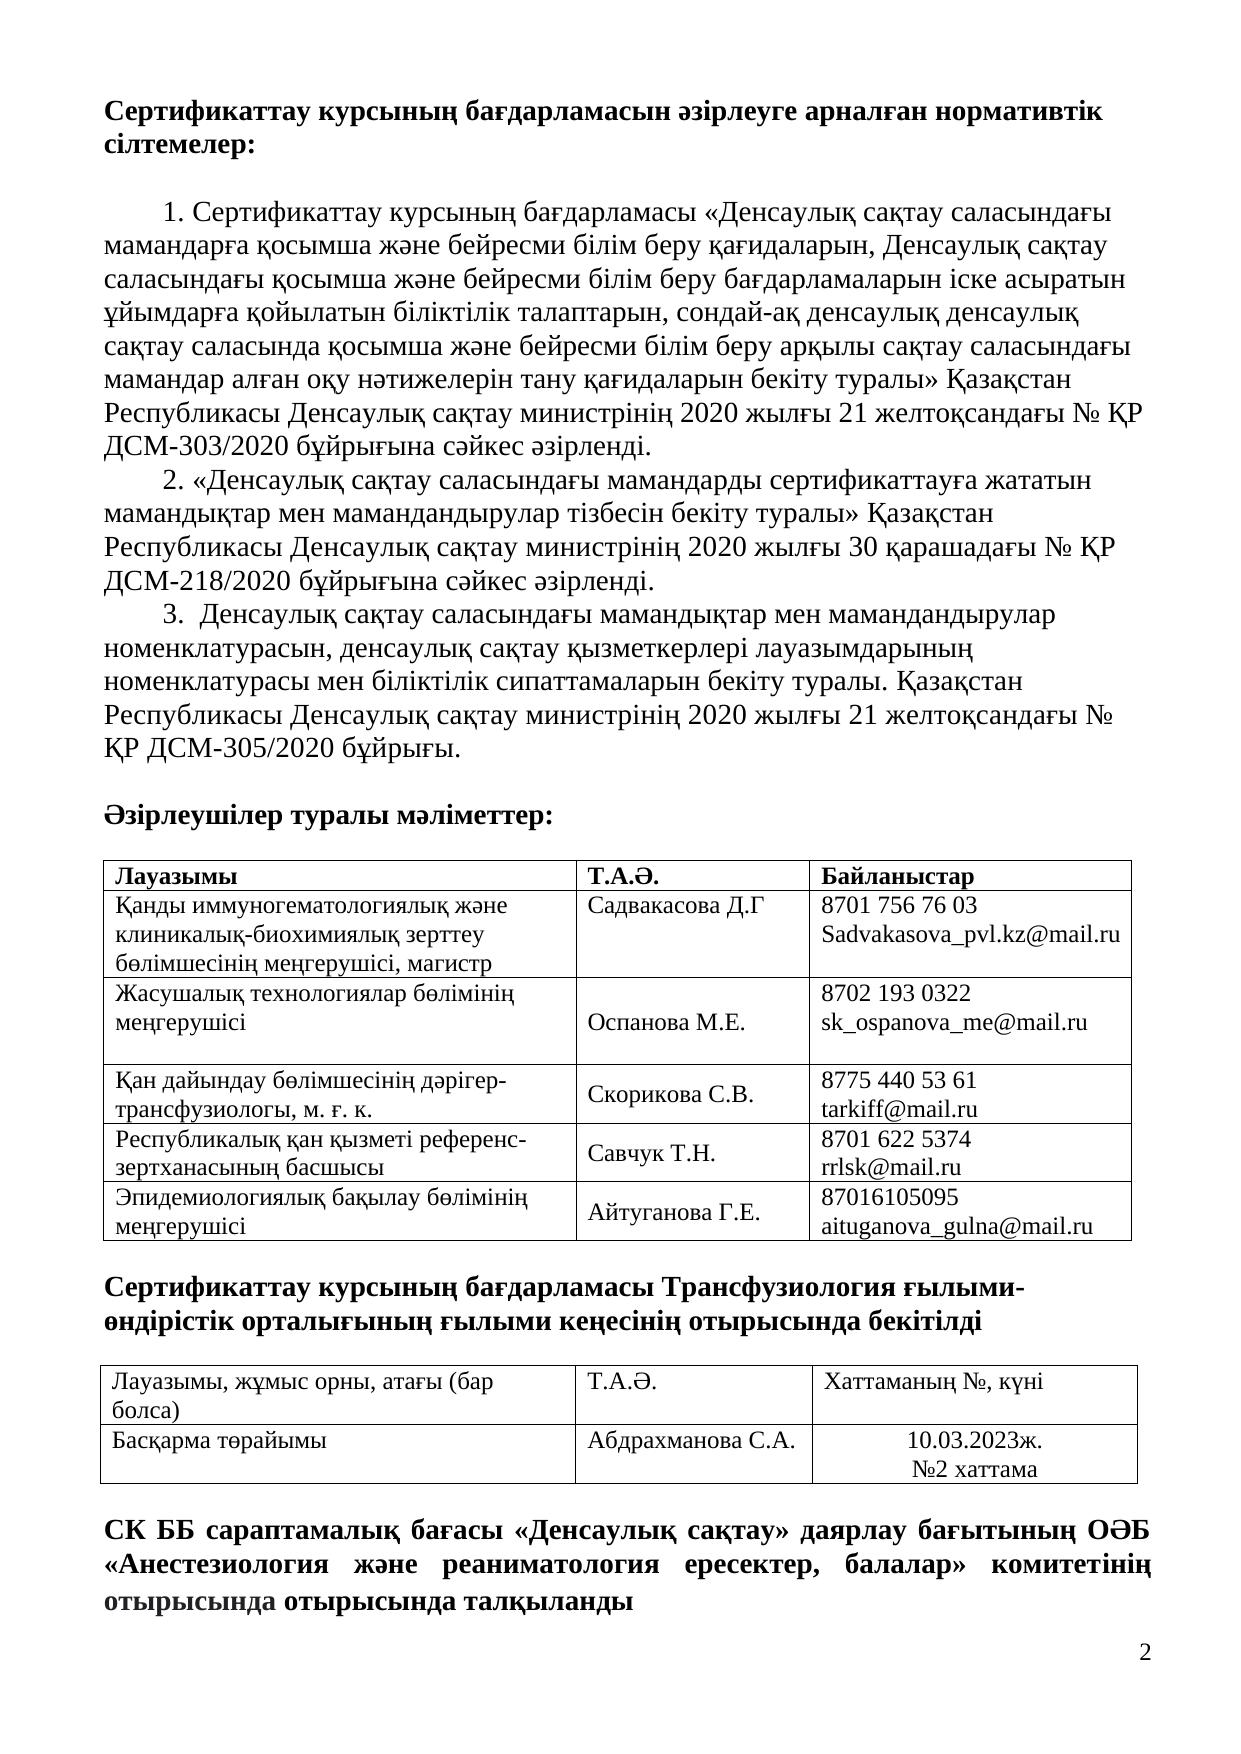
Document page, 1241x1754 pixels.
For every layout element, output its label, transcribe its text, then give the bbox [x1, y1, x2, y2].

table_cell Скорикова С.В. [577, 1065, 809, 1123]
list Сертификаттау курсының бағдарламасы «Денсаулық сақтау саласындағы мамандарға қосымша және бейресми білім беру қағидаларын, Денсаулық сақтау саласындағы қосымша және бейресми білім беру бағдарламаларын іске асыратын ұйымдарға қойылатын біліктілік талаптарын, сондай-ақ денсаулық денсаулық сақтау саласында қосымша және бейресми білім беру арқылы сақтау саласындағы мамандар алған оқу нәтижелерін тану қағидаларын бекіту туралы» Қазақстан Республикасы Денсаулық сақтау министрінің 2020 жылғы 21 желтоқсандағы № ҚР ДСМ-303/2020 бұйрығына сәйкес әзірленді. [103, 194, 1152, 462]
table_cell 10.03.2023ж. №2 хаттама [813, 1425, 1137, 1482]
list «Денсаулық сақтау саласындағы мамандарды сертификаттауға жататын мамандықтар мен мамандандырулар тізбесін бекіту туралы» Қазақстан Республикасы Денсаулық сақтау министрінің 2020 жылғы 30 қарашадағы № ҚР ДСМ-218/2020 бұйрығына сәйкес әзірленді. [103, 462, 1152, 596]
table_cell 8701 756 76 03 Sadvakasova_pvl.kz@mail.ru [810, 891, 1131, 977]
table_cell Басқарма төрайымы [101, 1425, 575, 1482]
table_cell Қанды иммуногематологиялық және клиникалық-биохимиялық зерттеу бөлімшесінің меңгерушісі, магистр [104, 891, 576, 977]
table_cell Айтуганова Г.Е. [577, 1182, 809, 1240]
table_header Т.А.Ә. [576, 1366, 812, 1424]
table_cell Қан дайындау бөлімшесінің дәрігер-трансфузиологы, м. ғ. к. [104, 1065, 576, 1123]
table_header Байланыстар [810, 861, 1131, 889]
table_header Лауазымы [104, 861, 576, 889]
table_cell 87016105095 aituganova_gulna@mail.ru [810, 1182, 1131, 1240]
table_cell Савчук Т.Н. [577, 1124, 809, 1181]
table_cell Абдрахманова С.А. [576, 1425, 812, 1482]
table_cell 8775 440 53 61 tarkiff@mail.ru [810, 1065, 1131, 1123]
table_cell Жасушалық технологиялар бөлімінің меңгерушісі [104, 978, 576, 1064]
table_header Хаттаманың №, күні [813, 1366, 1137, 1424]
table_header Т.А.Ә. [577, 861, 809, 889]
table_cell 8701 622 5374 rrlsk@mail.ru [810, 1124, 1131, 1181]
text Әзірлеушілер туралы мәліметтер: [103, 797, 1152, 831]
list Денсаулық сақтау саласындағы мамандықтар мен мамандандырулар номенклатурасын, денсаулық сақтау қызметкерлері лауазымдарының номенклатурасы мен біліктілік сипаттамаларын бекіту туралы. Қазақстан Республикасы Денсаулық сақтау министрінің 2020 жылғы 21 желтоқсандағы № ҚР ДСМ-305/2020 бұйрығы. [103, 596, 1152, 764]
table_cell Эпидемиологиялық бақылау бөлімінің меңгерушісі [104, 1182, 576, 1240]
table_cell Оспанова М.Е. [577, 978, 809, 1064]
text СК ББ сараптамалық бағасы «Денсаулық сақтау» даярлау бағытының ОӘБ «Анестезиология және реаниматология ересектер, балалар» комитетінің отырысында отырысында талқыланды [103, 1512, 1152, 1619]
text Сертификаттау курсының бағдарламасын әзірлеуге арналған нормативтік сілтемелер: [103, 93, 1152, 160]
table_cell Республикалық қан қызметі референс-зертханасының басшысы [104, 1124, 576, 1181]
table_header Лауазымы, жұмыс орны, атағы (бар болса) [101, 1366, 575, 1424]
text Сертификаттау курсының бағдарламасы Трансфузиология ғылыми-өндірістік орталығының ғылыми кеңесінің отырысында бекітілді [103, 1269, 1152, 1337]
table_cell 8702 193 0322 sk_ospanova_me@mail.ru [810, 978, 1131, 1064]
table_cell Садвакасова Д.Г [577, 891, 809, 977]
